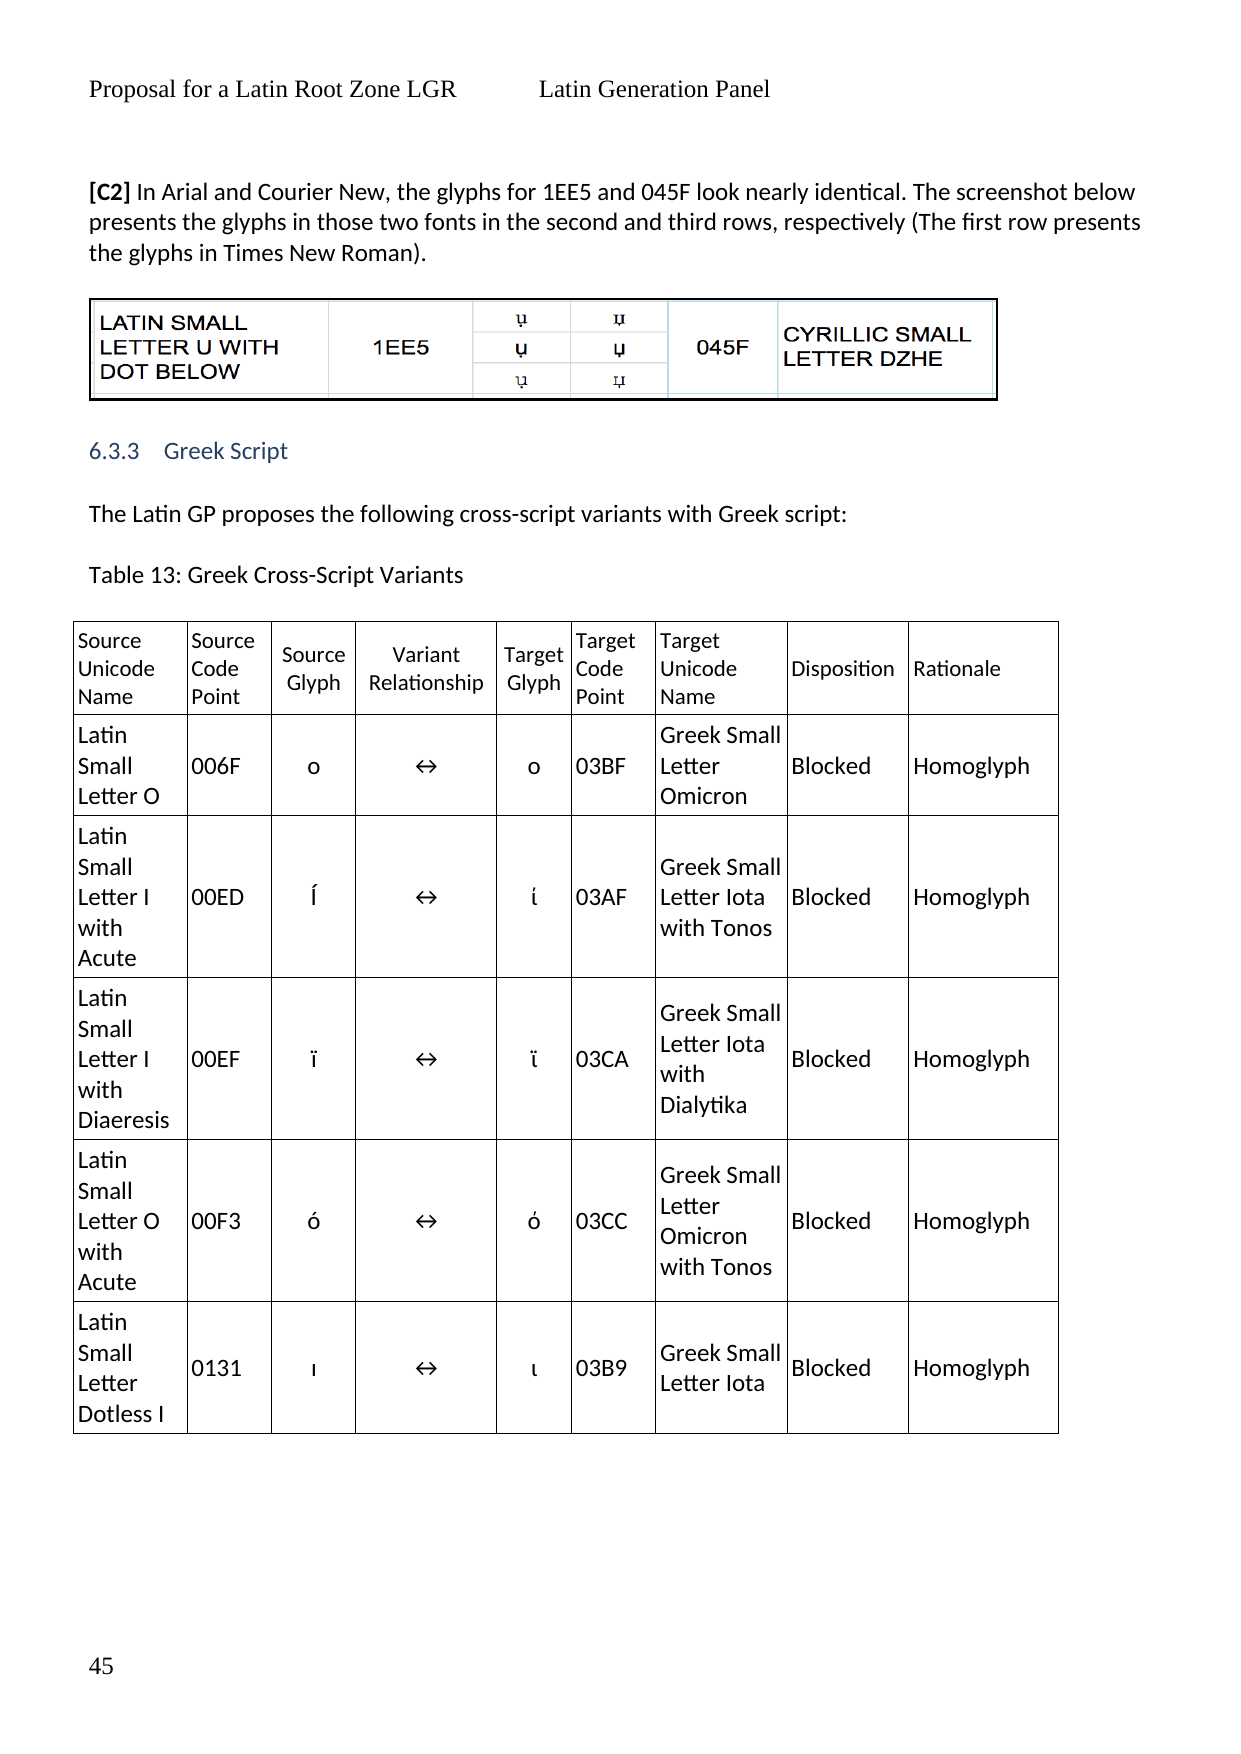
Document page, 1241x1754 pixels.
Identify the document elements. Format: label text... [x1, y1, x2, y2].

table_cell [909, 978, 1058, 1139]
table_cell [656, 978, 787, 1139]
text Table 13: Greek Cross-Script Variants [89, 560, 1152, 590]
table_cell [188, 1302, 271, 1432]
picture [91, 300, 996, 398]
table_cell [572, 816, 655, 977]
text [C2] In Arial and Courier New, the glyphs for 1EE5 and 045F look nearly identical. The screenshot below presents the glyphs in those two fonts in the second and third rows, respectively (The first row presents the glyphs in Times New Roman). [89, 176, 1152, 267]
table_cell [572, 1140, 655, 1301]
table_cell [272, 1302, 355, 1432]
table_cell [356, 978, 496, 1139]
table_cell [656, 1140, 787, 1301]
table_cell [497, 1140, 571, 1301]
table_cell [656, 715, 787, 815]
text The Latin GP proposes the following cross-script variants with Greek script: [89, 499, 1152, 529]
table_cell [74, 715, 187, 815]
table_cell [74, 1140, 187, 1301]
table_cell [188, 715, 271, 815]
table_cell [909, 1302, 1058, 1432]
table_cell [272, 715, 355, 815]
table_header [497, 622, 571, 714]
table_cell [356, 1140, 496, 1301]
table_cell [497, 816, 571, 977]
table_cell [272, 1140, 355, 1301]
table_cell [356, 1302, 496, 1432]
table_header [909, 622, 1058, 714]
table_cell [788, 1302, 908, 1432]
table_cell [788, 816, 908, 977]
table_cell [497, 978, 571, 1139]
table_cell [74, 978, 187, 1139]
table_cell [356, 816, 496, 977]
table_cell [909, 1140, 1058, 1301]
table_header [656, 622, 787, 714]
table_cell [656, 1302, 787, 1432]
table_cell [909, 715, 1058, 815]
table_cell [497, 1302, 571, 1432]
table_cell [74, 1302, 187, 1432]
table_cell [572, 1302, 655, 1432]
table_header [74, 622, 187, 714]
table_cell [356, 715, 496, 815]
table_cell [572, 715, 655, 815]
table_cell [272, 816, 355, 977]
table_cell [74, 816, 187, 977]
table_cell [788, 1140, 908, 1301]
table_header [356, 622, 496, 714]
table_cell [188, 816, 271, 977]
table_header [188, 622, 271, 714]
subtitle Greek Script [89, 435, 1152, 466]
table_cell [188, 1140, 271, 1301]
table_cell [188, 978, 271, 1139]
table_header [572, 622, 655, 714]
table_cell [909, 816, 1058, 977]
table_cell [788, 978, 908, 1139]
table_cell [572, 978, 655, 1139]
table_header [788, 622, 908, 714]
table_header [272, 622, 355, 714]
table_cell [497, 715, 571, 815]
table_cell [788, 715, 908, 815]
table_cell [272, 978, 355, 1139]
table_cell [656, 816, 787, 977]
